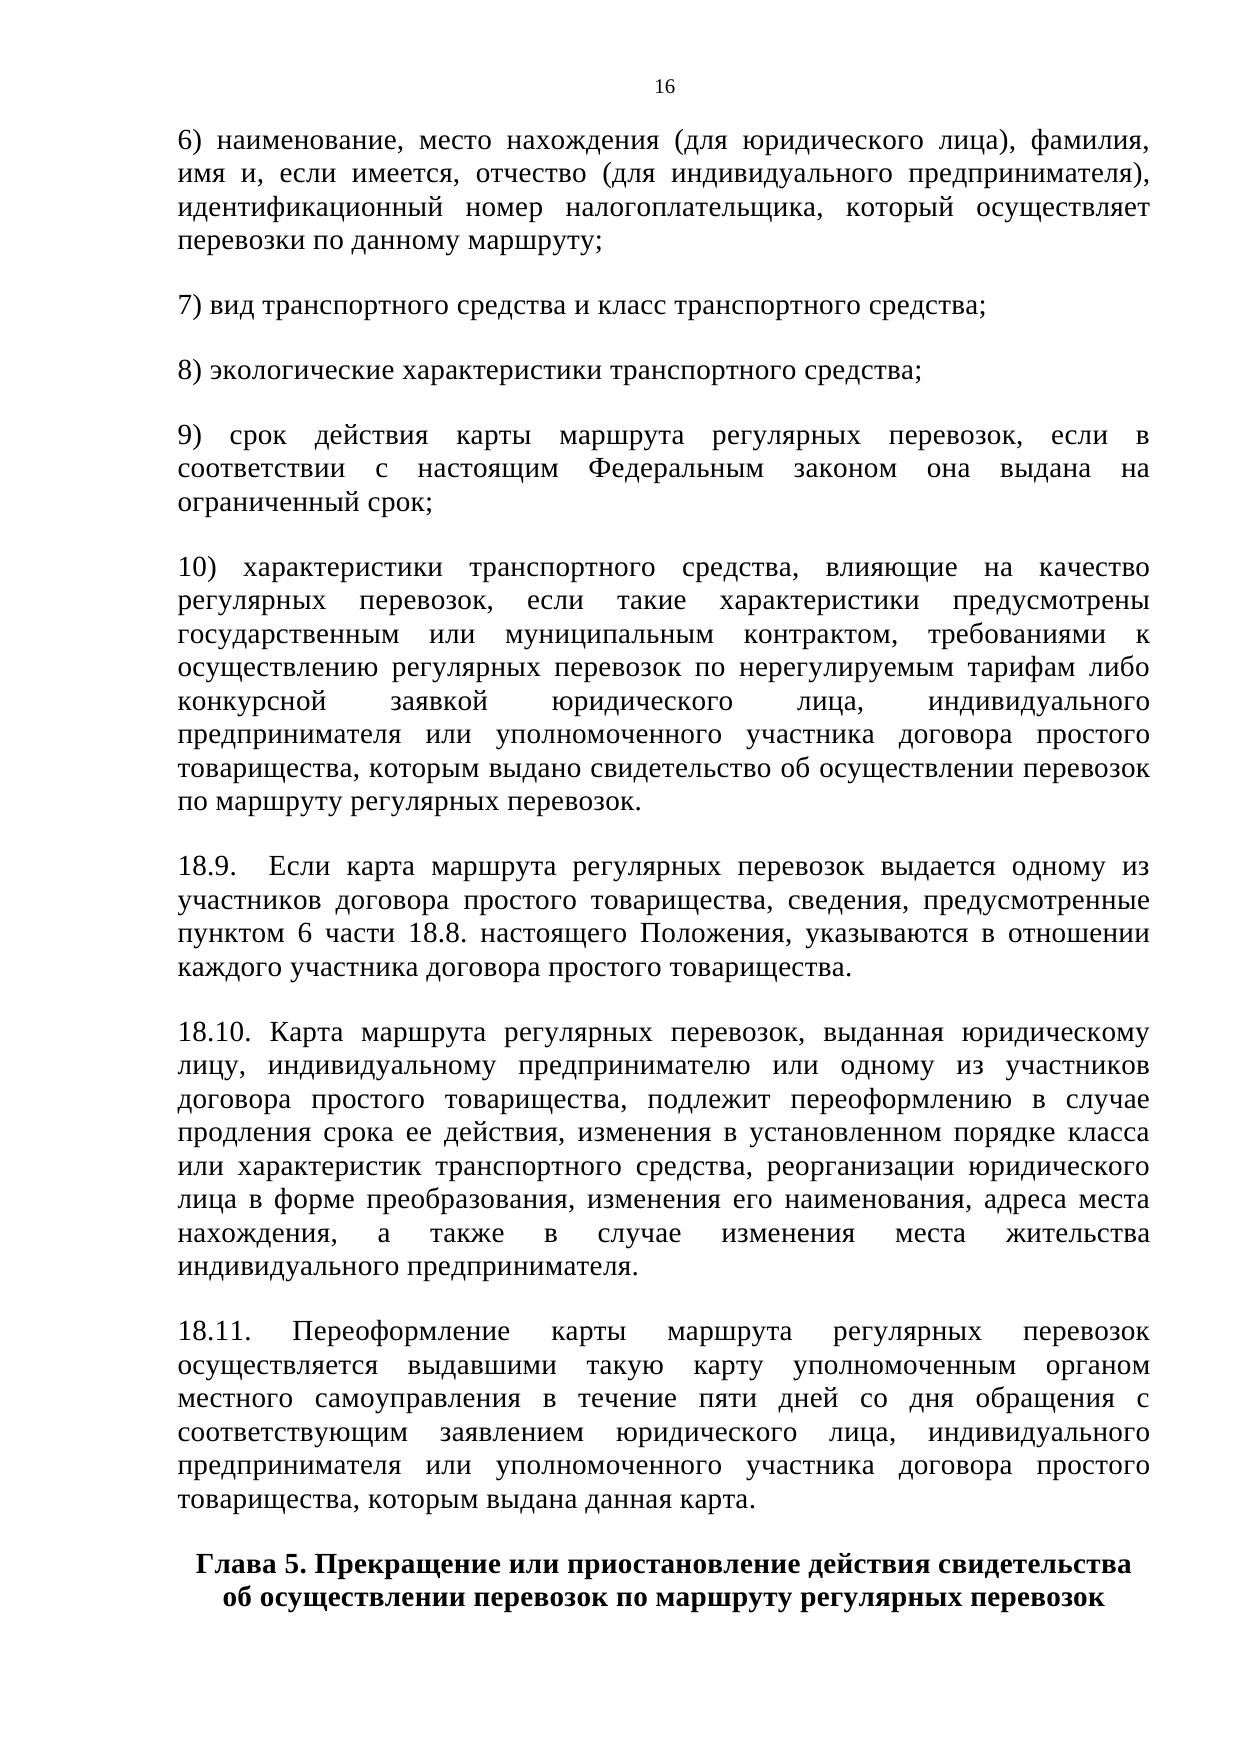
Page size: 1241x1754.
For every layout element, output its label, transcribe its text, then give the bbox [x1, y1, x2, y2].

text 18.11. Переоформление карты маршрута регулярных перевозок осуществляется выдавшими такую карту уполномоченным органом местного самоуправления в течение пяти дней со дня обращения с соответствующим заявлением юридического лица, индивидуального предпринимателя или уполномоченного участника договора простого товарищества, которым выдана данная карта. [177, 1313, 1152, 1514]
text 8) экологические характеристики транспортного средства; [177, 352, 1152, 386]
text 7) вид транспортного средства и класс транспортного средства; [177, 287, 1152, 321]
text 9) срок действия карты маршрута регулярных перевозок, если в соответствии с настоящим Федеральным законом она выдана на ограниченный срок; [177, 417, 1152, 517]
text 10) характеристики транспортного средства, влияющие на качество регулярных перевозок, если такие характеристики предусмотрены государственным или муниципальным контрактом, требованиями к осуществлению регулярных перевозок по нерегулируемым тарифам либо конкурсной заявкой юридического лица, индивидуального предпринимателя или уполномоченного участника договора простого товарищества, которым выдано свидетельство об осуществлении перевозок по маршруту регулярных перевозок. [177, 549, 1152, 817]
text 18.10. Карта маршрута регулярных перевозок, выданная юридическому лицу, индивидуальному предпринимателю или одному из участников договора простого товарищества, подлежит переоформлению в случае продления срока ее действия, изменения в установленном порядке класса или характеристик транспортного средства, реорганизации юридического лица в форме преобразования, изменения его наименования, адреса места нахождения, а также в случае изменения места жительства индивидуального предпринимателя. [177, 1014, 1152, 1282]
text Глава 5. Прекращение или приостановление действия свидетельства об осуществлении перевозок по маршруту регулярных перевозок [177, 1546, 1152, 1613]
text 6) наименование, место нахождения (для юридического лица), фамилия, имя и, если имеется, отчество (для индивидуального предпринимателя), идентификационный номер налогоплательщика, который осуществляет перевозки по данному маршруту; [177, 122, 1152, 256]
text 18.9. Если карта маршрута регулярных перевозок выдается одному из участников договора простого товарищества, сведения, предусмотренные пунктом 6 части 18.8. настоящего Положения, указываются в отношении каждого участника договора простого товарищества. [177, 848, 1152, 982]
